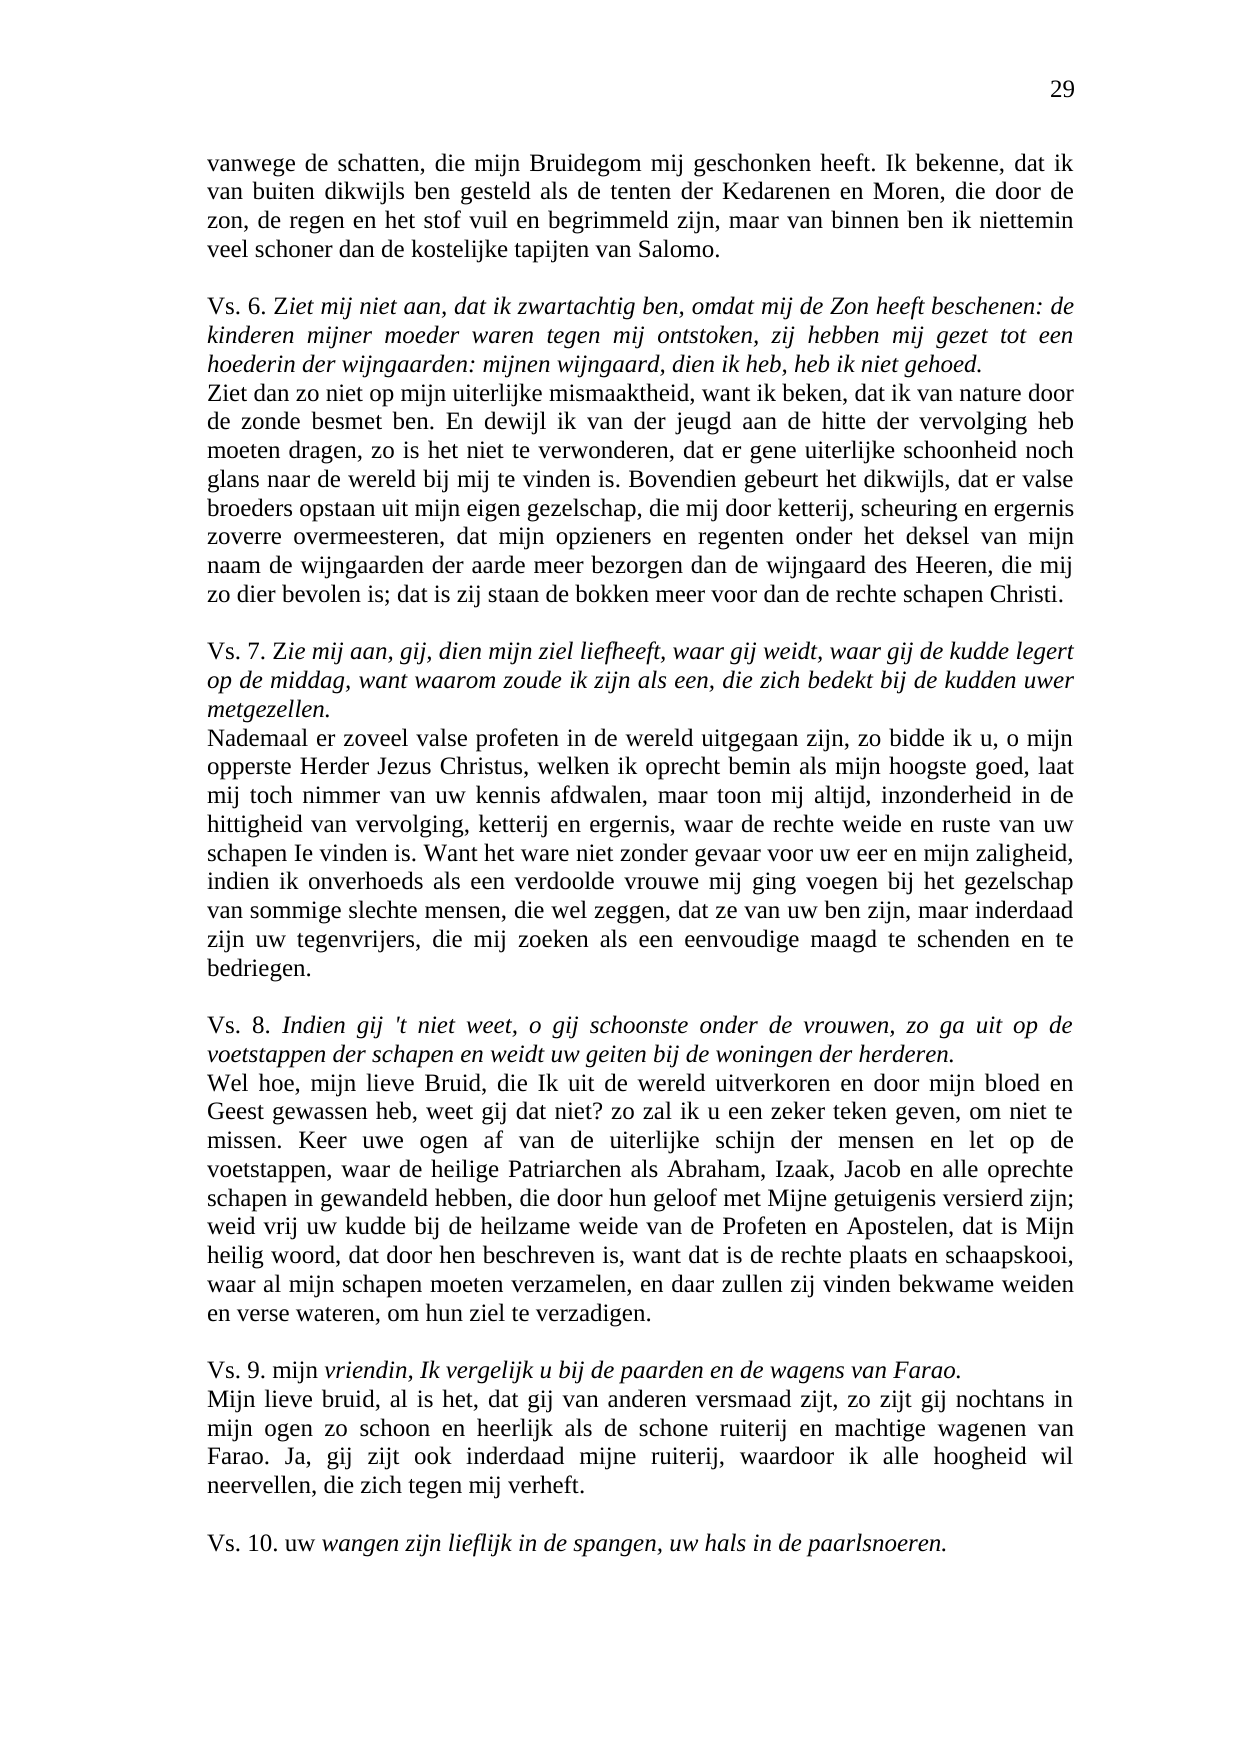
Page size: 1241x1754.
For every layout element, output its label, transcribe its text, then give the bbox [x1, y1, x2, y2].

text Vs. 7. Zie mij aan, gij, dien mijn ziel liefheeft, waar gij weidt, waar gij de kudde legert op de middag, want waarom zoude ik zijn als een, die zich bedekt bij de kudden uwer metgezellen. [207, 636, 1075, 723]
text Vs. 8. Indien gij 't niet weet, o gij schoonste onder de vrouwen, zo ga uit op de voetstappen der schapen en weidt uw geiten bij de woningen der herderen. [207, 1010, 1075, 1068]
text Vs. 6. Ziet mij niet aan, dat ik zwartachtig ben, omdat mij de Zon heeft beschenen: de kinderen mijner moeder waren tegen mij ontstoken, zij hebben mij gezet tot een hoederin der wijngaarden: mijnen wijngaard, dien ik heb, heb ik niet gehoed. [207, 291, 1075, 378]
text Ziet dan zo niet op mijn uiterlijke mismaaktheid, want ik beken, dat ik van nature door de zonde besmet ben. En dewijl ik van der jeugd aan de hitte der vervolging heb moeten dragen, zo is het niet te verwonderen, dat er gene uiterlijke schoonheid noch glans naar de wereld bij mij te vinden is. Bovendien gebeurt het dikwijls, dat er valse broeders opstaan uit mijn eigen gezelschap, die mij door ketterij, scheuring en ergernis zoverre overmeesteren, dat mijn opzieners en regenten onder het deksel van mijn naam de wijngaarden der aarde meer bezorgen dan de wijngaard des Heeren, die mij zo dier bevolen is; dat is zij staan de bokken meer voor dan de rechte schapen Christi. [207, 378, 1075, 608]
text Vs. 10. uw wangen zijn lieflijk in de spangen, uw hals in de paarlsnoeren. [207, 1528, 1075, 1556]
text Nademaal er zoveel valse profeten in de wereld uitgegaan zijn, zo bidde ik u, o mijn opperste Herder Jezus Christus, welken ik oprecht bemin als mijn hoogste goed, laat mij toch nimmer van uw kennis afdwalen, maar toon mij altijd, inzonderheid in de hittigheid van vervolging, ketterij en ergernis, waar de rechte weide en ruste van uw schapen Ie vinden is. Want het ware niet zonder gevaar voor uw eer en mijn zaligheid, indien ik onverhoeds als een verdoolde vrouwe mij ging voegen bij het gezelschap van sommige slechte mensen, die wel zeggen, dat ze van uw ben zijn, maar inderdaad zijn uw tegenvrijers, die mij zoeken als een eenvoudige maagd te schenden en te bedriegen. [207, 723, 1075, 981]
text Vs. 9. mijn vriendin, Ik vergelijk u bij de paarden en de wagens van Farao. [207, 1355, 1075, 1384]
text Wel hoe, mijn lieve Bruid, die Ik uit de wereld uitverkoren en door mijn bloed en Geest gewassen heb, weet gij dat niet? zo zal ik u een zeker teken geven, om niet te missen. Keer uwe ogen af van de uiterlijke schijn der mensen en let op de voetstappen, waar de heilige Patriarchen als Abraham, Izaak, Jacob en alle oprechte schapen in gewandeld hebben, die door hun geloof met Mijne getuigenis versierd zijn; weid vrij uw kudde bij de heilzame weide van de Profeten en Apostelen, dat is Mijn heilig woord, dat door hen beschreven is, want dat is de rechte plaats en schaapskooi, waar al mijn schapen moeten verzamelen, en daar zullen zij vinden bekwame weiden en verse wateren, om hun ziel te verzadigen. [207, 1068, 1075, 1326]
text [207, 148, 1075, 263]
text Mijn lieve bruid, al is het, dat gij van anderen versmaad zijt, zo zijt gij nochtans in mijn ogen zo schoon en heerlijk als de schone ruiterij en machtige wagenen van Farao. Ja, gij zijt ook inderdaad mijne ruiterij, waardoor ik alle hoogheid wil neervellen, die zich tegen mij verheft. [207, 1384, 1075, 1499]
